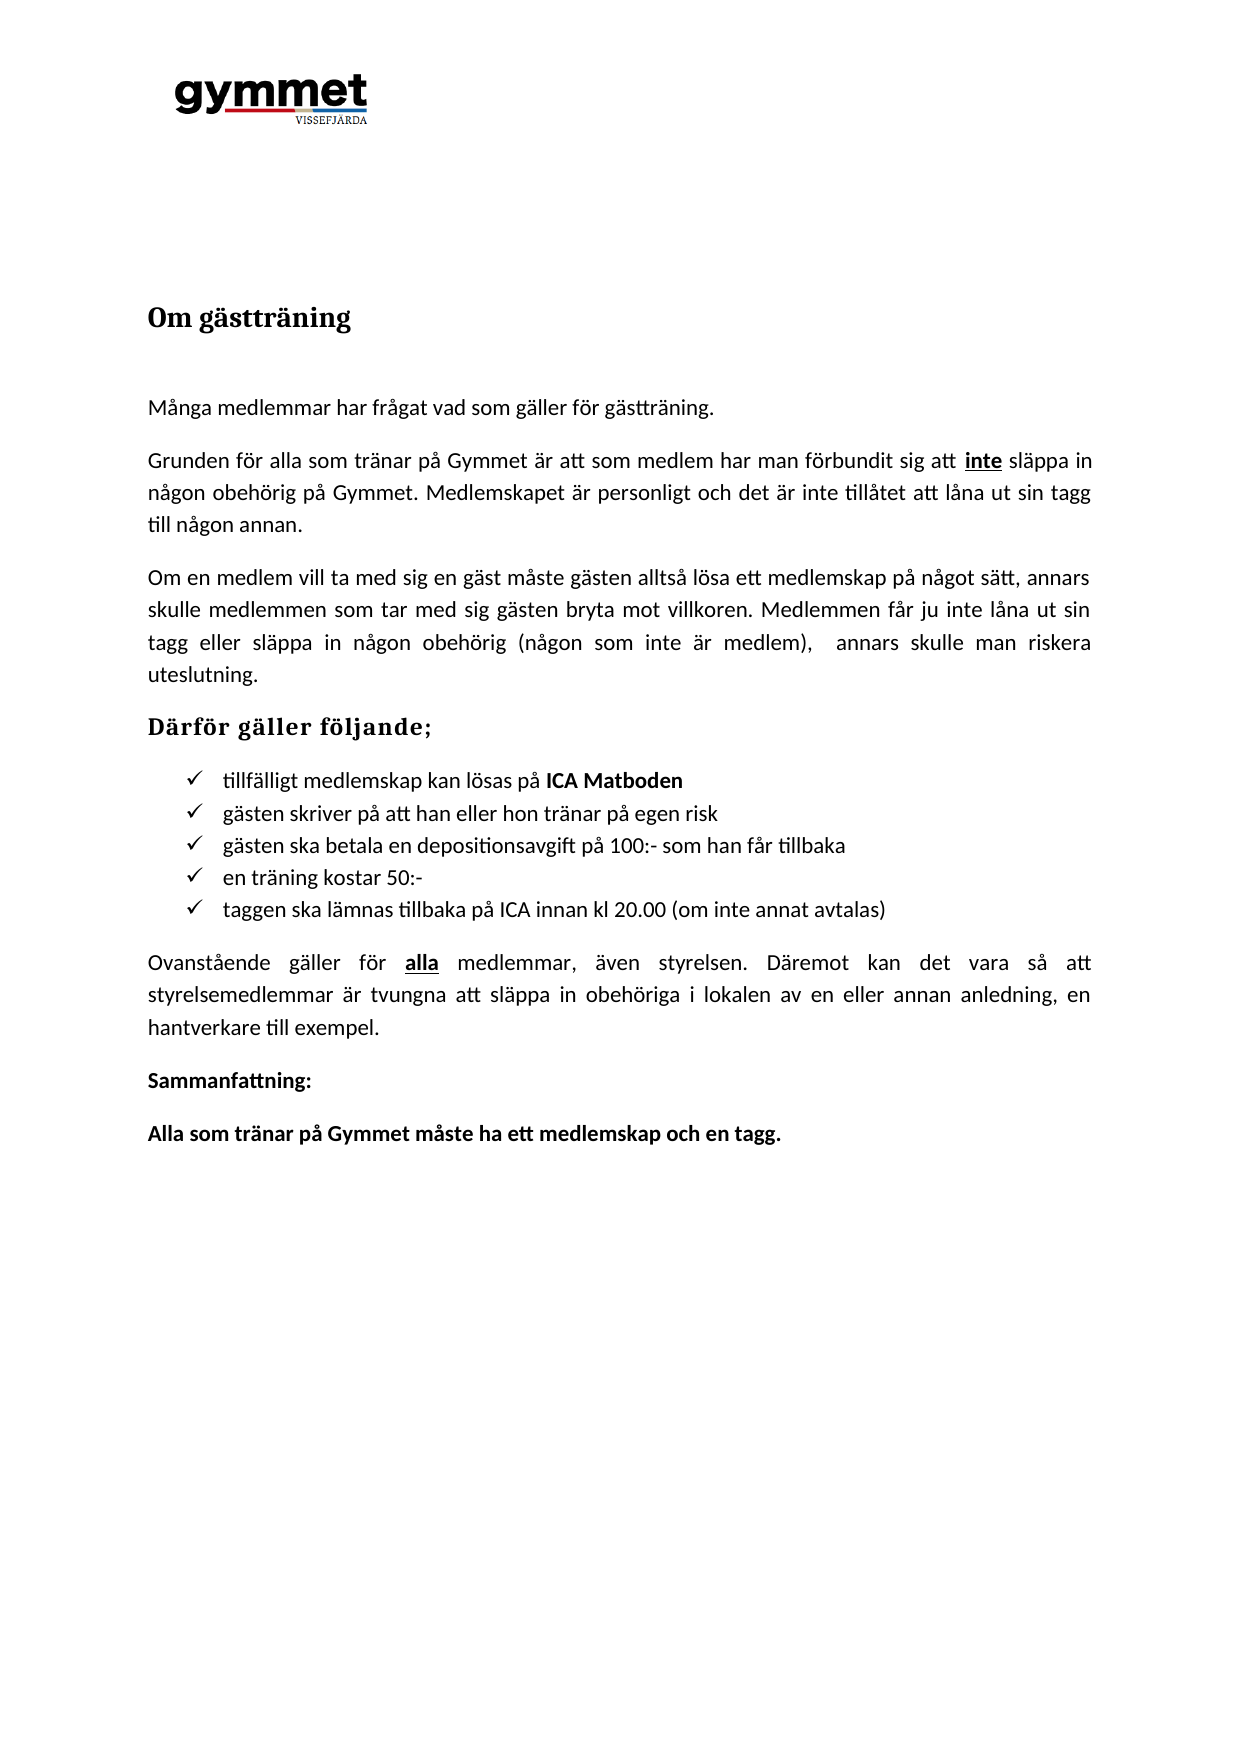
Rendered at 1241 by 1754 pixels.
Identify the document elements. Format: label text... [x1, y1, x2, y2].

text Ovanstående gäller för alla medlemmar, även styrelsen. Däremot kan det vara så att styrelsemedlemmar är tvungna att släppa in obehöriga i lokalen av en eller annan anledning, en hantverkare till exempel. [148, 948, 1093, 1041]
list gästen ska betala en depositionsavgift på 100:- som han får tillbaka [185, 831, 1093, 859]
list tillfälligt medlemskap kan lösas på ICA Matboden [185, 767, 1093, 795]
list en träning kostar 50:- [185, 863, 1093, 891]
subtitle Därför gäller följande; [148, 713, 1093, 742]
text Sammanfattning: [148, 1066, 1093, 1094]
picture [147, 73, 397, 138]
text Grunden för alla som tränar på Gymmet är att som medlem har man förbundit sig att inte släppa in någon obehörig på Gymmet. Medlemskapet är personligt och det är inte tillåtet att låna ut sin tagg till någon annan. [148, 446, 1093, 538]
text Om en medlem vill ta med sig en gäst måste gästen alltså lösa ett medlemskap på något sätt, annars skulle medlemmen som tar med sig gästen bryta mot villkoren. Medlemmen får ju inte låna ut sin tagg eller släppa in någon obehörig (någon som inte är medlem), annars skulle man riskera uteslutning. [148, 563, 1093, 688]
list taggen ska lämnas tillbaka på ICA innan kl 20.00 (om inte annat avtalas) [185, 895, 1093, 923]
list gästen skriver på att han eller hon tränar på egen risk [185, 799, 1093, 827]
text Alla som tränar på Gymmet måste ha ett medlemskap och en tagg. [148, 1119, 1093, 1147]
subtitle Om gästträning [148, 301, 1093, 335]
text Många medlemmar har frågat vad som gäller för gästträning. [148, 393, 1093, 421]
